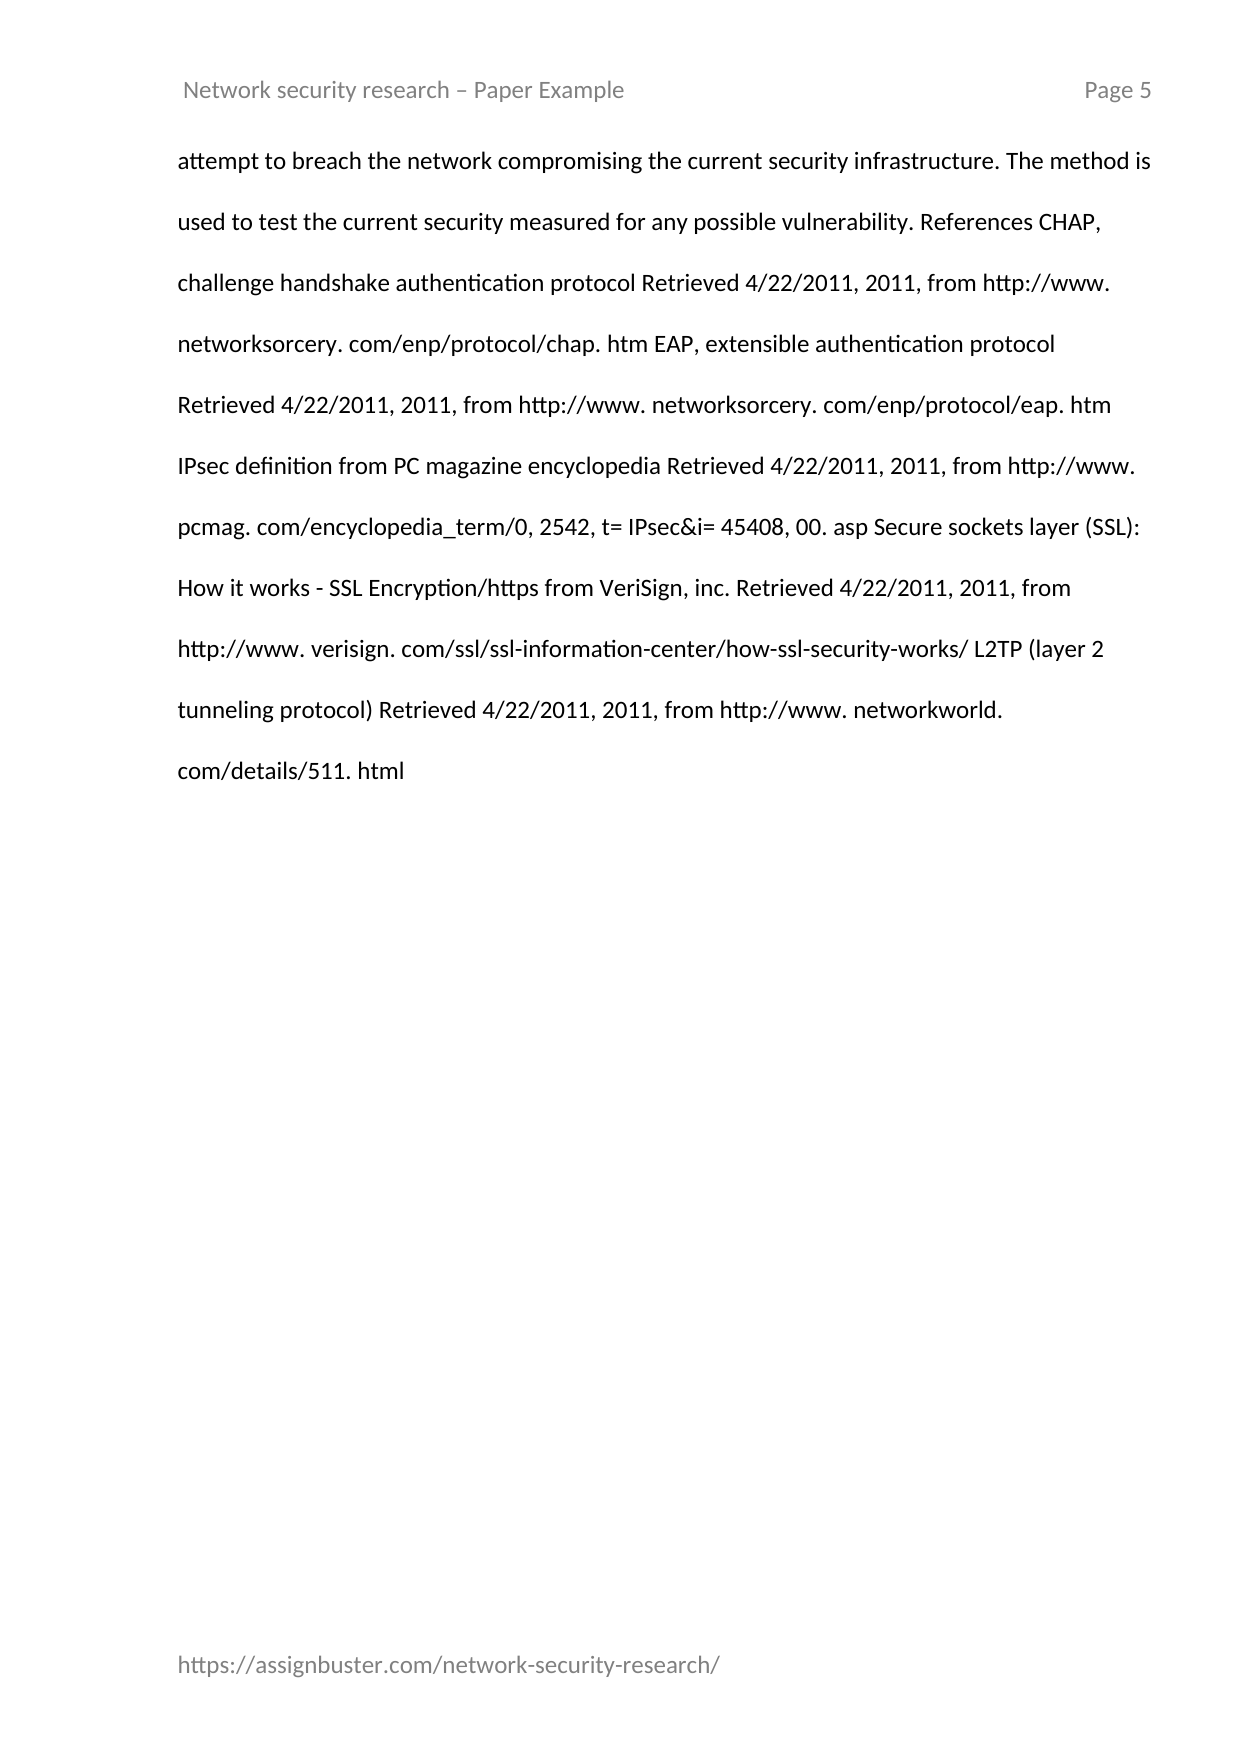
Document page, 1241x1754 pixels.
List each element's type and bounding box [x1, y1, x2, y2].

text [177, 145, 1152, 786]
